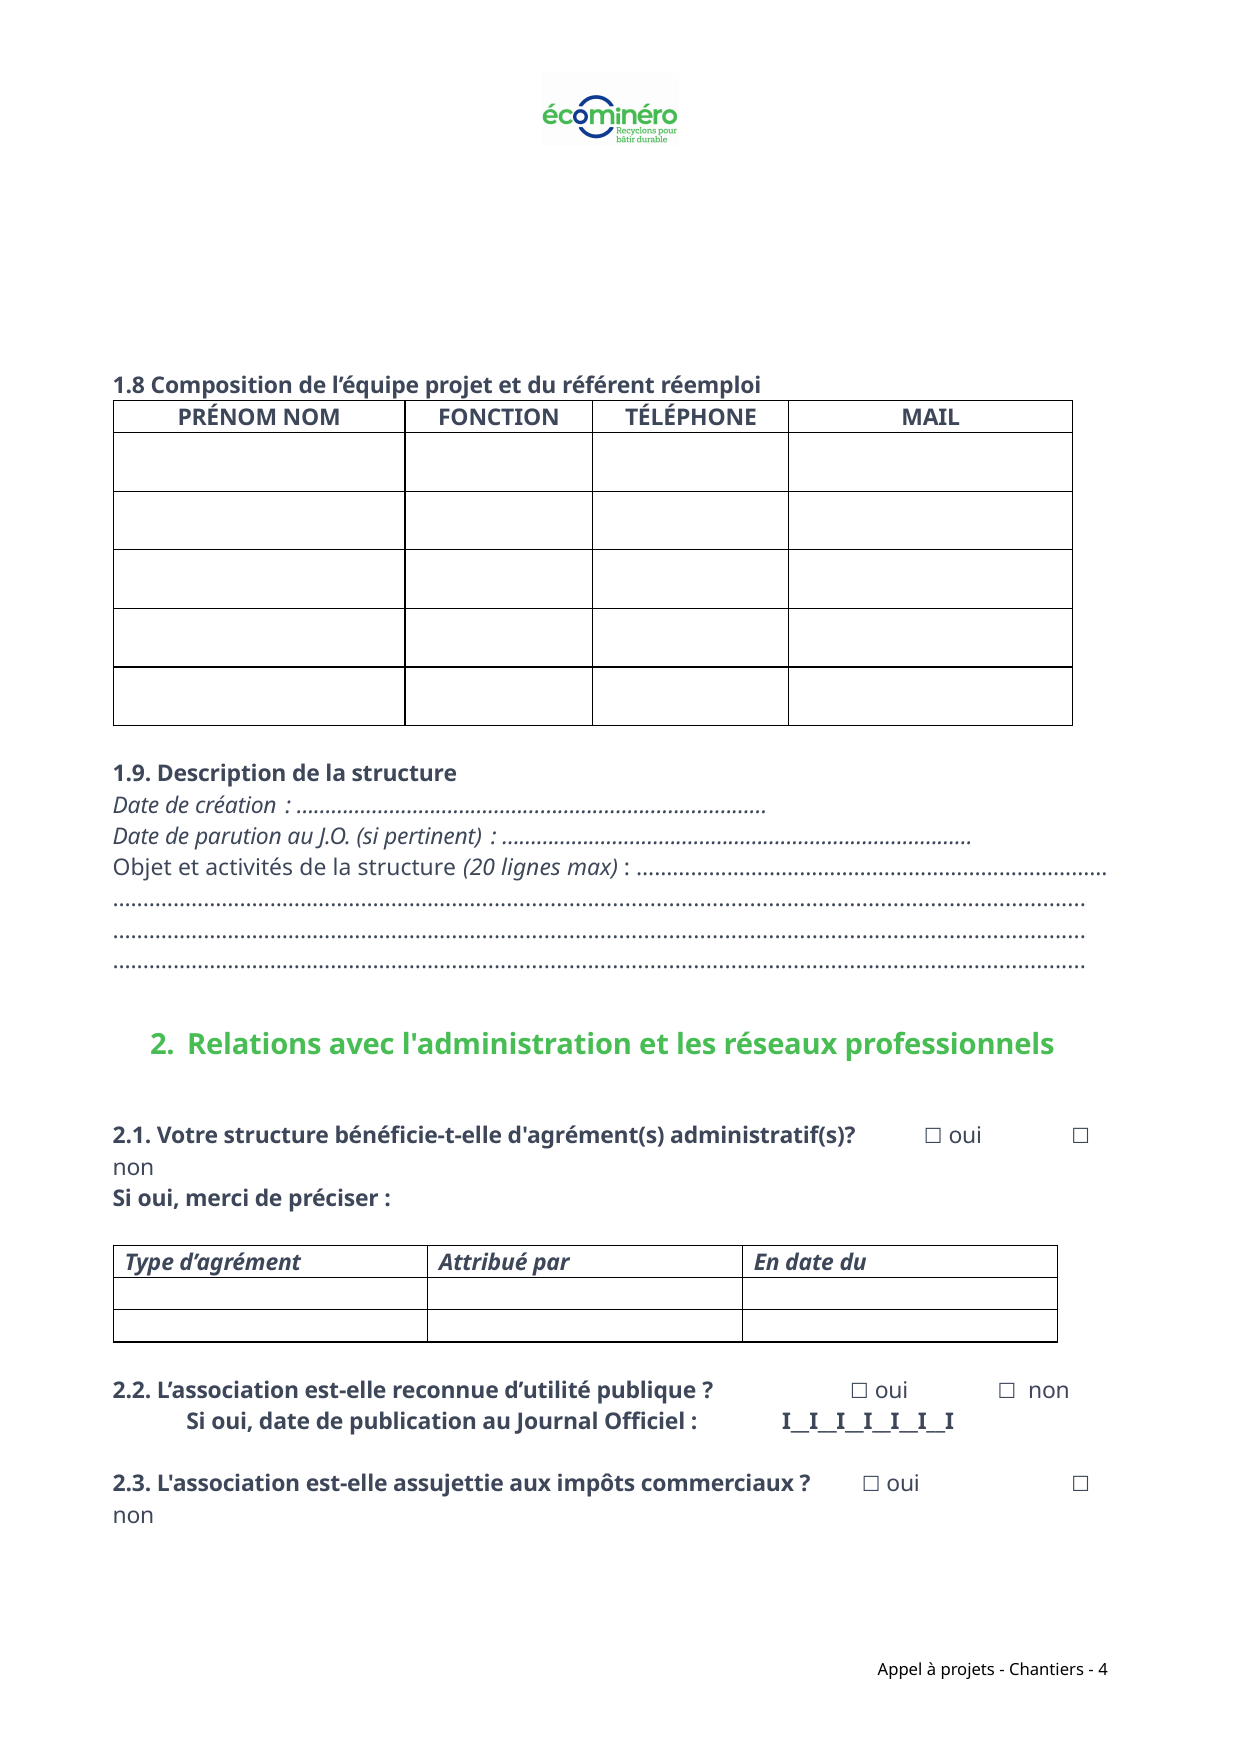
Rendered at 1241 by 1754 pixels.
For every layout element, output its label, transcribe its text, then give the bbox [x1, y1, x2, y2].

table_cell [593, 668, 788, 725]
picture [541, 73, 679, 146]
table_cell [789, 668, 1072, 725]
text Si oui, date de publication au Journal Officiel : I__I__I__I__I__I__I [112, 1405, 1107, 1436]
table_cell [789, 609, 1072, 666]
table_cell [114, 433, 404, 491]
table_cell [428, 1278, 742, 1309]
table_header PRÉNOM NOM [114, 401, 404, 432]
table_cell [406, 492, 592, 549]
table_cell [593, 433, 788, 491]
table_cell [789, 492, 1072, 549]
table_cell [743, 1310, 1057, 1341]
table_cell [114, 550, 404, 608]
table_cell [428, 1310, 742, 1341]
table_cell [406, 609, 592, 666]
table_cell [593, 609, 788, 666]
table_cell [593, 550, 788, 608]
table_cell [406, 550, 592, 608]
text Date de parution au J.O. (si pertinent) : ……………………………………………………………………… [112, 820, 1107, 851]
table_cell [743, 1278, 1057, 1309]
table_cell [406, 668, 592, 725]
table_header TÉLÉPHONE [593, 401, 788, 432]
table_header FONCTION [406, 401, 592, 432]
table_cell [789, 550, 1072, 608]
table_cell [789, 433, 1072, 491]
table_cell [406, 433, 592, 491]
text Date de création : ……………………………………………………………………… [112, 788, 1107, 820]
table_cell [114, 1278, 427, 1309]
table_cell [114, 492, 404, 549]
table_header En date du [743, 1246, 1057, 1277]
table_header Attribué par [428, 1246, 742, 1277]
text 2.1. Votre structure bénéficie-t-elle d'agrément(s) administratif(s)? oui non [112, 1119, 1107, 1182]
table_header Type d’agrément [114, 1246, 427, 1277]
text 2.2. L’association est-elle reconnue d’utilité publique ? oui non [112, 1374, 1107, 1405]
text Si oui, merci de préciser : [112, 1182, 1107, 1213]
table_cell [593, 492, 788, 549]
text Objet et activités de la structure (20 lignes max) : …………………………………………………………………… [112, 851, 1107, 945]
list Relations avec l'administration et les réseaux professionnels [150, 1023, 1107, 1063]
text 2.3. L'association est-elle assujettie aux impôts commerciaux ? oui non [112, 1467, 1107, 1530]
text 1.9. Description de la structure [112, 757, 1107, 788]
table_cell [114, 1310, 427, 1341]
table_cell [114, 668, 404, 725]
table_cell [114, 609, 404, 666]
text 1.8 Composition de l’équipe projet et du référent réemploi [112, 369, 1107, 400]
table_header MAIL [789, 401, 1072, 432]
